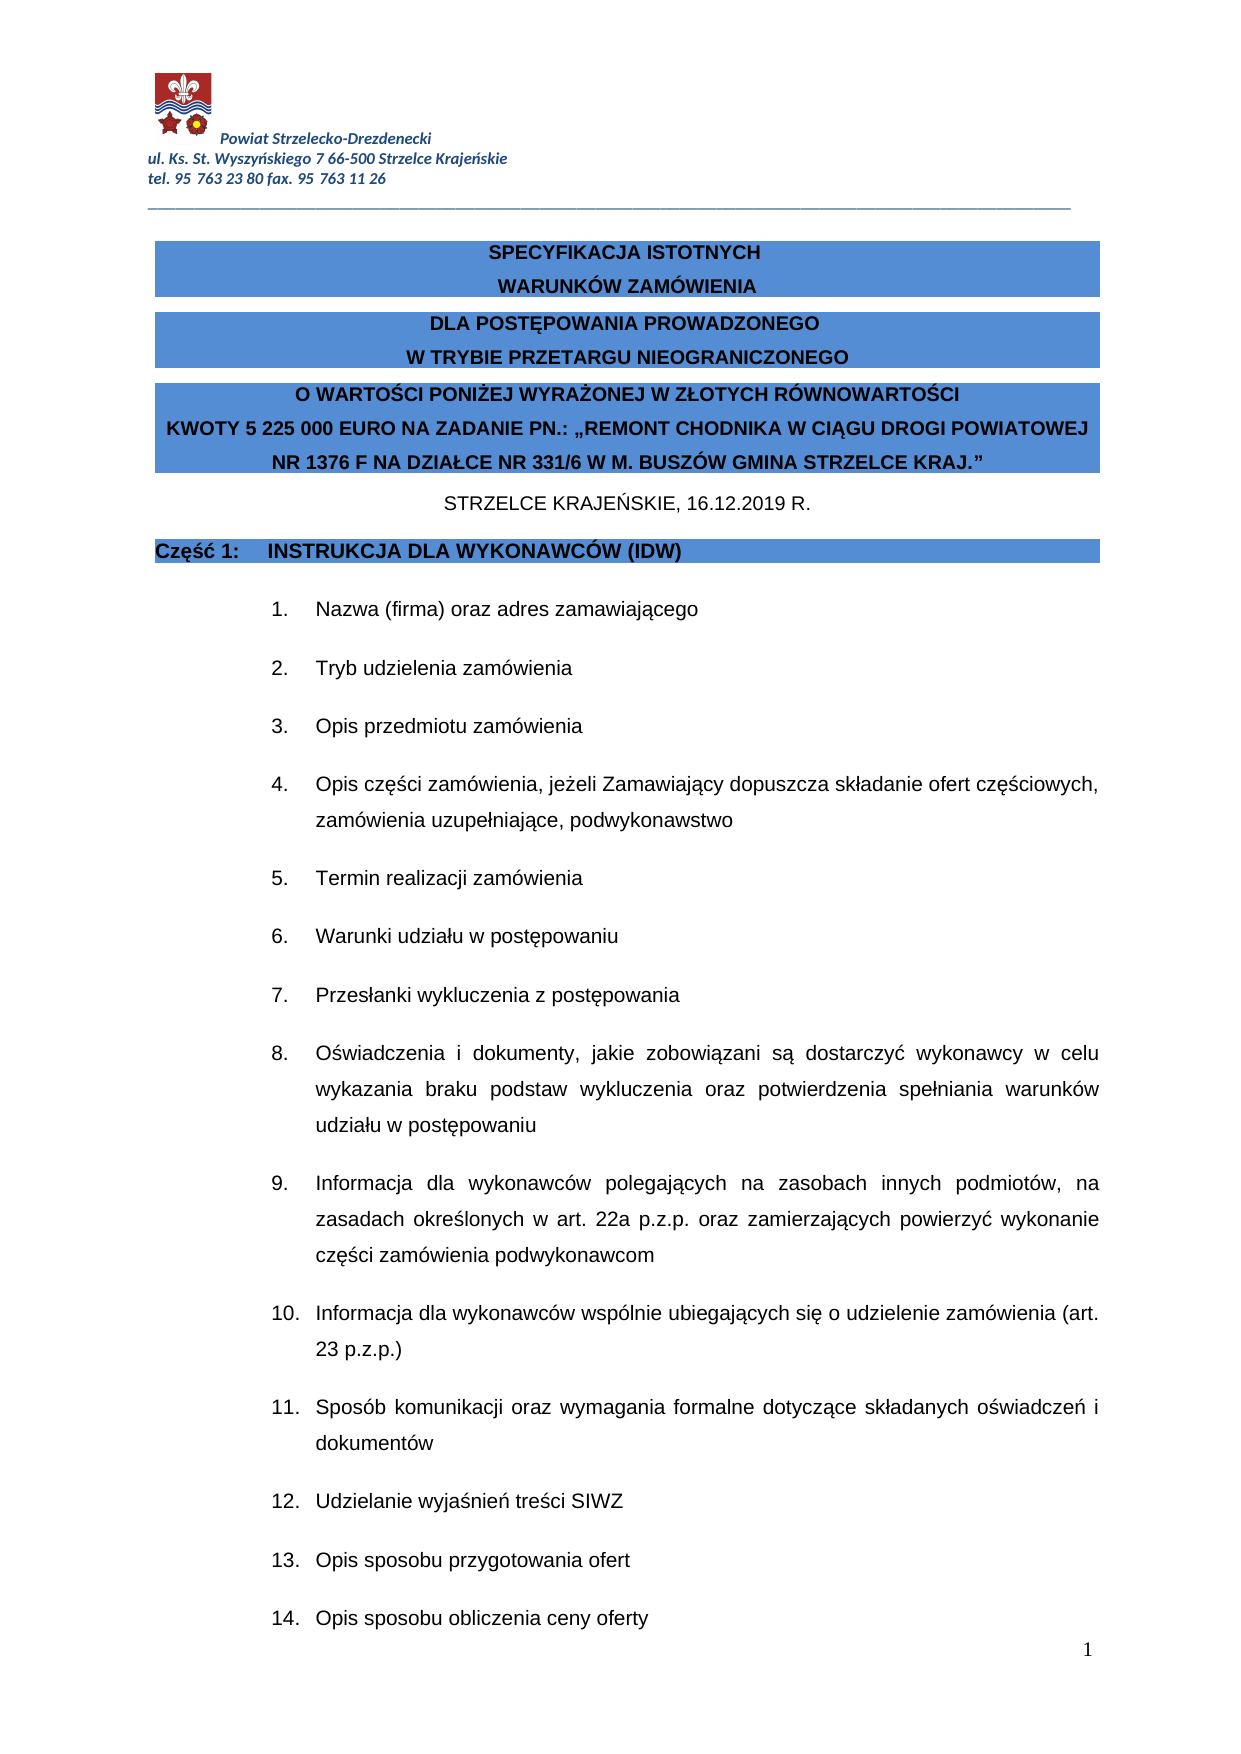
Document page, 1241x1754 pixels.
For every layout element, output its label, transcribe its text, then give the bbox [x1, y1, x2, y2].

table_cell 2. Tryb udzielenia zamówienia [148, 645, 1107, 704]
table_cell 3. Opis przedmiotu zamówienia [148, 704, 1107, 762]
table_cell 5. Termin realizacji zamówienia [148, 856, 1107, 914]
table_cell 11. Sposób komunikacji oraz wymagania formalne dotyczące składanych oświadczeń i dokumentów [148, 1385, 1107, 1479]
picture [155, 73, 212, 145]
table_cell 7. Przesłanki wykluczenia z postępowania [148, 973, 1107, 1031]
table_cell 9. Informacja dla wykonawców polegających na zasobach innych podmiotów, na zasadach określonych w art. 22a p.z.p. oraz zamierzających powierzyć wykonanie części zamówienia podwykonawcom [148, 1161, 1107, 1291]
table_cell 8. Oświadczenia i dokumenty, jakie zobowiązani są dostarczyć wykonawcy w celu wykazania braku podstaw wykluczenia oraz potwierdzenia spełniania warunków udziału w postępowaniu [148, 1031, 1107, 1161]
table_cell 1. Nazwa (firma) oraz adres zamawiającego [148, 587, 1107, 645]
table_cell 4. Opis części zamówienia, jeżeli Zamawiający dopuszcza składanie ofert częściowych, zamówienia uzupełniające, podwykonawstwo [148, 762, 1107, 856]
table_cell 6. Warunki udziału w postępowaniu [148, 914, 1107, 972]
table_cell dla postępowania prowadzonego w trybie PRZETARGU nieOGRANICZONEGO [148, 312, 1107, 383]
table_cell 10. Informacja dla wykonawców wspólnie ubiegających się o udzielenie zamówienia (art. 23 p.z.p.) [148, 1291, 1107, 1385]
table_cell 13. Opis sposobu przygotowania ofert [148, 1538, 1107, 1596]
table_cell STRZELCE KRAJEŃSKIE, 16.12.2019 R. [148, 488, 1107, 529]
table_cell 14. Opis sposobu obliczenia ceny oferty [148, 1596, 1107, 1630]
table_header specyfikacja istotnych warunków zamówienia [148, 241, 1107, 312]
table_cell O WARTOŚCI PONIŻEJ WYRAŻONEJ W ZŁOTYCH RÓWNOWARTOŚCI KWOTY 5 225 000 EURO NA ZADANIE PN.: „REMONT CHODNIKA W CIĄGU DROGI POWIATOWEJ NR 1376 F NA DZIAŁCE NR 331/6 W M. BUSZÓW GMINA STRZELCE KRAJ.” [148, 383, 1107, 488]
table_cell 12. Udzielanie wyjaśnień treści SIWZ [148, 1479, 1107, 1537]
table_cell Część 1: INSTRUKCJA DLA WYKONAWCÓW (IDW) [148, 529, 1107, 587]
